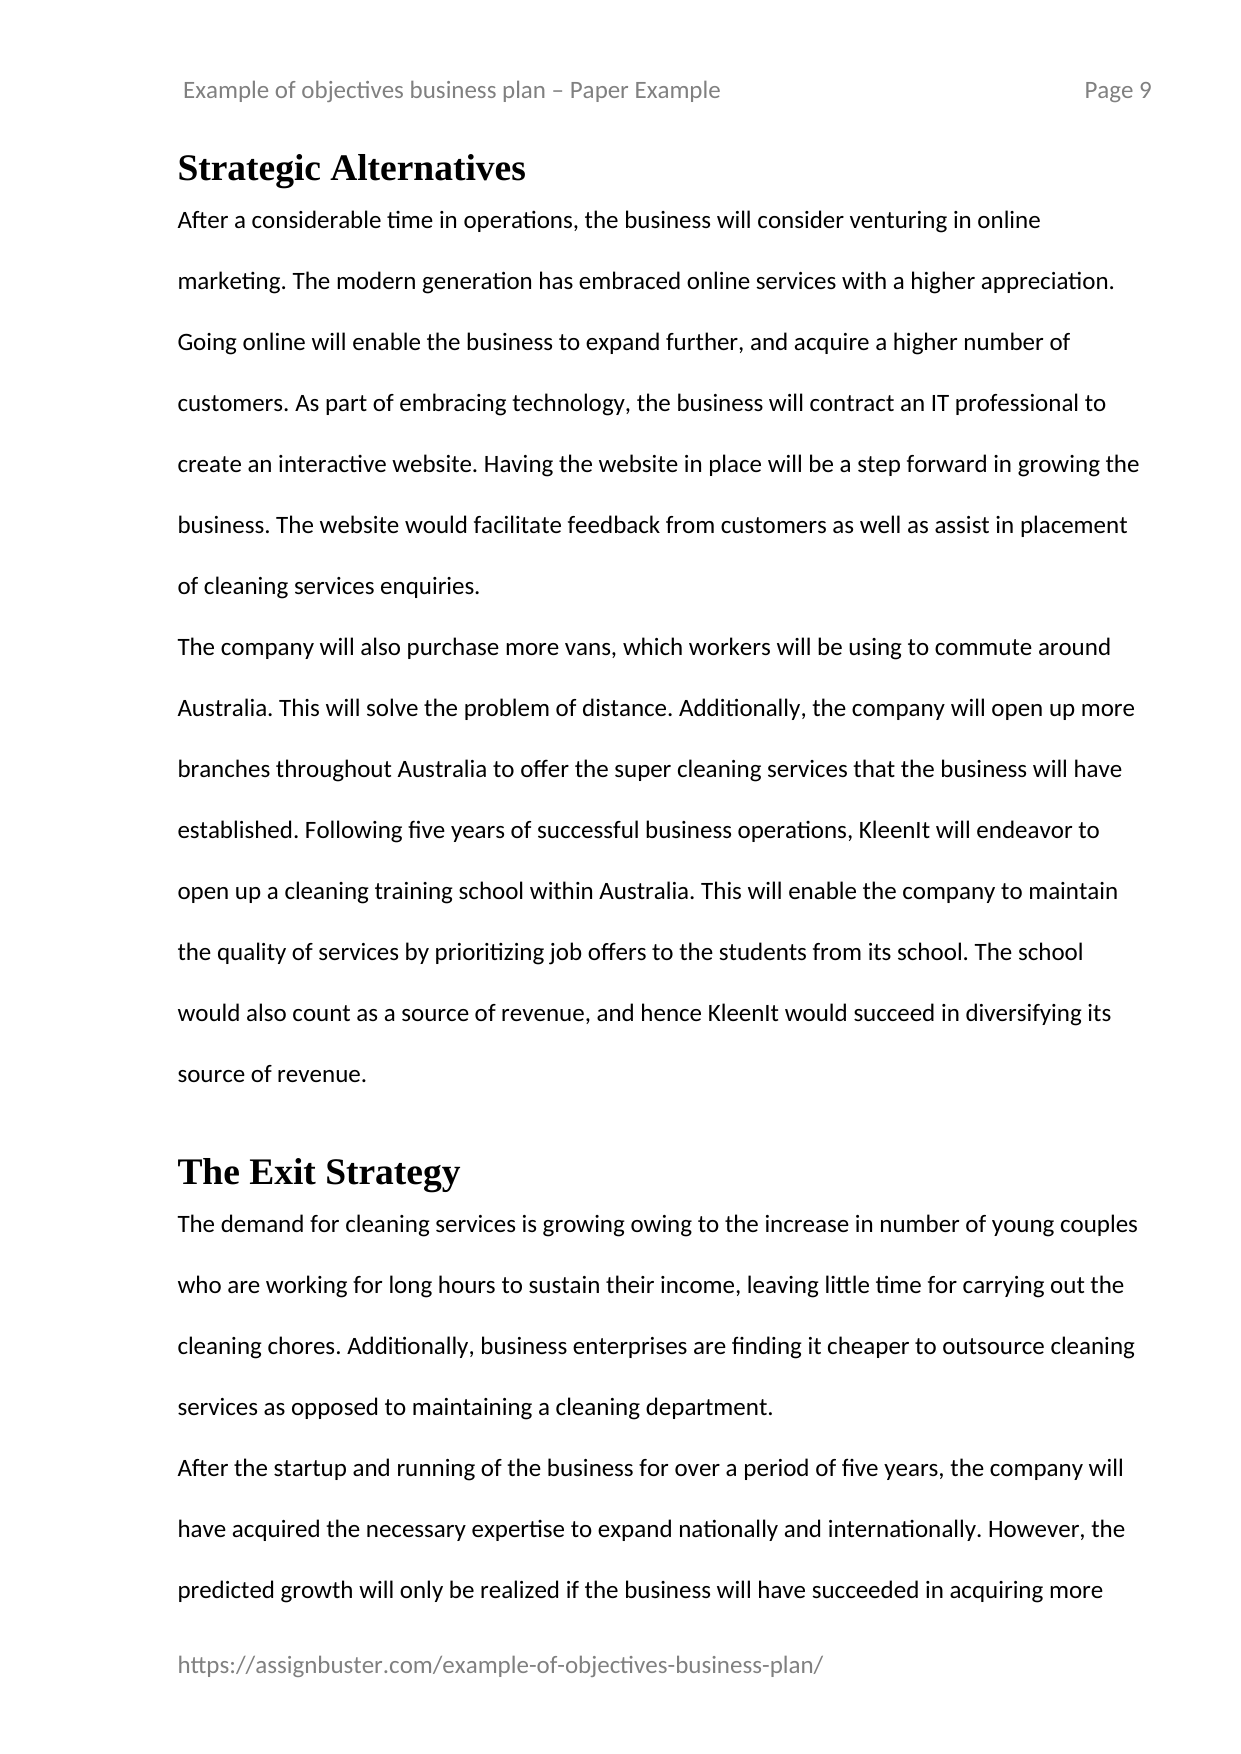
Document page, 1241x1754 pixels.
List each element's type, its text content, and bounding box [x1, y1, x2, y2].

subtitle Strategic Alternatives [177, 145, 1152, 188]
text After a considerable time in operations, the business will consider venturing in online marketing. The modern generation has embraced online services with a higher appreciation. Going online will enable the business to expand further, and acquire a higher number of customers. As part of embracing technology, the business will contract an IT professional to create an interactive website. Having the website in place will be a step forward in growing the business. The website would facilitate feedback from customers as well as assist in placement of cleaning services enquiries. The company will also purchase more vans, which workers will be using to commute around Australia. This will solve the problem of distance. Additionally, the company will open up more branches throughout Australia to offer the super cleaning services that the business will have established. Following five years of successful business operations, KleenIt will endeavor to open up a cleaning training school within Australia. This will enable the company to maintain the quality of services by prioritizing job offers to the students from its school. The school would also count as a source of revenue, and hence KleenIt would succeed in diversifying its source of revenue. [177, 204, 1152, 1089]
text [177, 1208, 1152, 1605]
subtitle The Exit Strategy [177, 1149, 1152, 1192]
